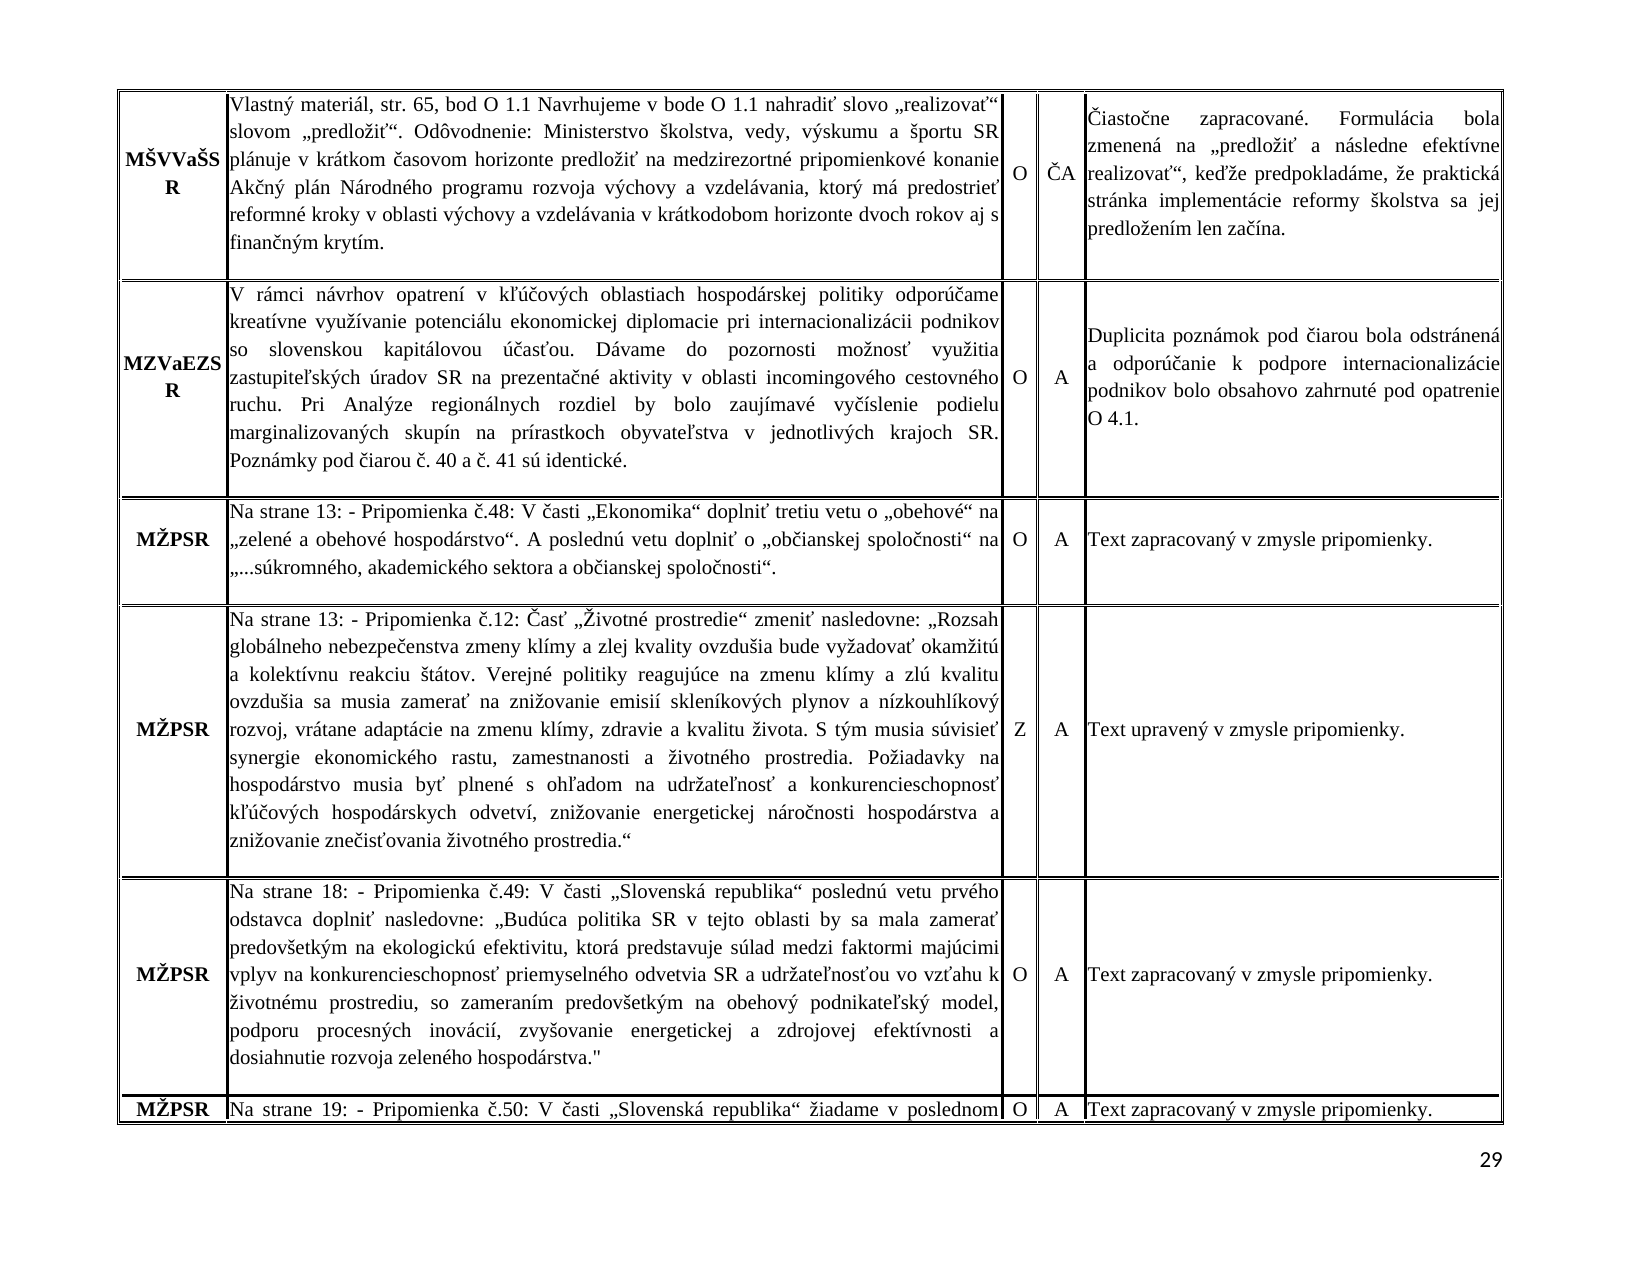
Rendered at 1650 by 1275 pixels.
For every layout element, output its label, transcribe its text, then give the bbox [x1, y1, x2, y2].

table_cell A [1038, 1097, 1085, 1121]
table_cell Z [1004, 607, 1036, 876]
table_cell MŽPSR [120, 876, 226, 1094]
table_cell MŽPSR [120, 604, 226, 876]
table_cell O [1004, 282, 1036, 496]
table_cell A [1039, 607, 1084, 876]
table_cell A [1039, 282, 1084, 496]
table_cell O [1002, 92, 1038, 279]
table_cell O [1004, 500, 1036, 603]
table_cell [227, 1097, 1002, 1121]
table_cell A [1039, 880, 1084, 1094]
table_cell MŽPSR [120, 496, 226, 603]
table_cell MŠVVaŠSR [118, 90, 227, 279]
table_cell Na strane 13: - Pripomienka č.48: V časti „Ekonomika“ doplniť tretiu vetu o „obehové“ na „zelené a obehové hospodárstvo“. A poslednú vetu doplniť o „občianskej spoločnosti“ na „...súkromného, akademického sektora a občianskej spoločnosti“. [229, 500, 1001, 603]
table_cell ČA [1038, 90, 1085, 279]
table_cell Vlastný materiál, str. 65, bod O 1.1 Navrhujeme v bode O 1.1 nahradiť slovo „realizovať“ slovom „predložiť“. Odôvodnenie: Ministerstvo školstva, vedy, výskumu a športu SR plánuje v krátkom časovom horizonte predložiť na medzirezortné pripomienkové konanie Akčný plán Národného programu rozvoja výchovy a vzdelávania, ktorý má predostrieť reformné kroky v oblasti výchovy a vzdelávania v krátkodobom horizonte dvoch rokov aj s finančným krytím. [227, 92, 1002, 279]
table_cell O [1002, 1097, 1038, 1121]
table_cell Na strane 18: - Pripomienka č.49: V časti „Slovenská republika“ poslednú vetu prvého odstavca doplniť nasledovne: „Budúca politika SR v tejto oblasti by sa mala zamerať predovšetkým na ekologickú efektivitu, ktorá predstavuje súlad medzi faktormi majúcimi vplyv na konkurencieschopnosť priemyselného odvetvia SR a udržateľnosťou vo vzťahu k životnému prostrediu, so zameraním predovšetkým na obehový podnikateľský model, podporu procesných inovácií, zvyšovanie energetickej a zdrojovej efektívnosti a dosiahnutie rozvoja zeleného hospodárstva." [229, 880, 1001, 1094]
table_cell A [1039, 500, 1084, 603]
table_cell Text upravený v zmysle pripomienky. [1087, 604, 1501, 876]
table_cell MŽPSR [120, 1094, 227, 1121]
table_cell O [1004, 880, 1036, 1094]
table_cell MZVaEZSR [118, 279, 227, 496]
table_cell V rámci návrhov opatrení v kľúčových oblastiach hospodárskej politiky odporúčame kreatívne využívanie potenciálu ekonomickej diplomacie pri internacionalizácii podnikov so slovenskou kapitálovou účasťou. Dávame do pozornosti možnosť využitia zastupiteľských úradov SR na prezentačné aktivity v oblasti incomingového cestovného ruchu. Pri Analýze regionálnych rozdiel by bolo zaujímavé vyčíslenie podielu marginalizovaných skupín na prírastkoch obyvateľstva v jednotlivých krajoch SR. Poznámky pod čiarou č. 40 a č. 41 sú identické. [229, 282, 1001, 496]
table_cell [1085, 1094, 1501, 1121]
table_cell Text zapracovaný v zmysle pripomienky. [1087, 496, 1501, 603]
table_cell Duplicita poznámok pod čiarou bola odstránená a odporúčanie k podpore internacionalizácie podnikov bolo obsahovo zahrnuté pod opatrenie O 4.1. [1085, 279, 1502, 496]
table_cell Na strane 13: - Pripomienka č.12: Časť „Životné prostredie“ zmeniť nasledovne: „Rozsah globálneho nebezpečenstva zmeny klímy a zlej kvality ovzdušia bude vyžadovať okamžitú a kolektívnu reakciu štátov. Verejné politiky reagujúce na zmenu klímy a zlú kvalitu ovzdušia sa musia zamerať na znižovanie emisií skleníkových plynov a nízkouhlíkový rozvoj, vrátane adaptácie na zmenu klímy, zdravie a kvalitu života. S tým musia súvisieť synergie ekonomického rastu, zamestnanosti a životného prostredia. Požiadavky na hospodárstvo musia byť plnené s ohľadom na udržateľnosť a konkurencieschopnosť kľúčových hospodárskych odvetví, znižovanie energetickej náročnosti hospodárstva a znižovanie znečisťovania životného prostredia.“ [229, 607, 1001, 876]
table_cell Čiastočne zapracované. Formulácia bola zmenená na „predložiť a následne efektívne realizovať“, keďže predpokladáme, že praktická stránka implementácie reformy školstva sa jej predložením len začína. [1085, 92, 1501, 279]
table_cell Text zapracovaný v zmysle pripomienky. [1087, 876, 1501, 1094]
